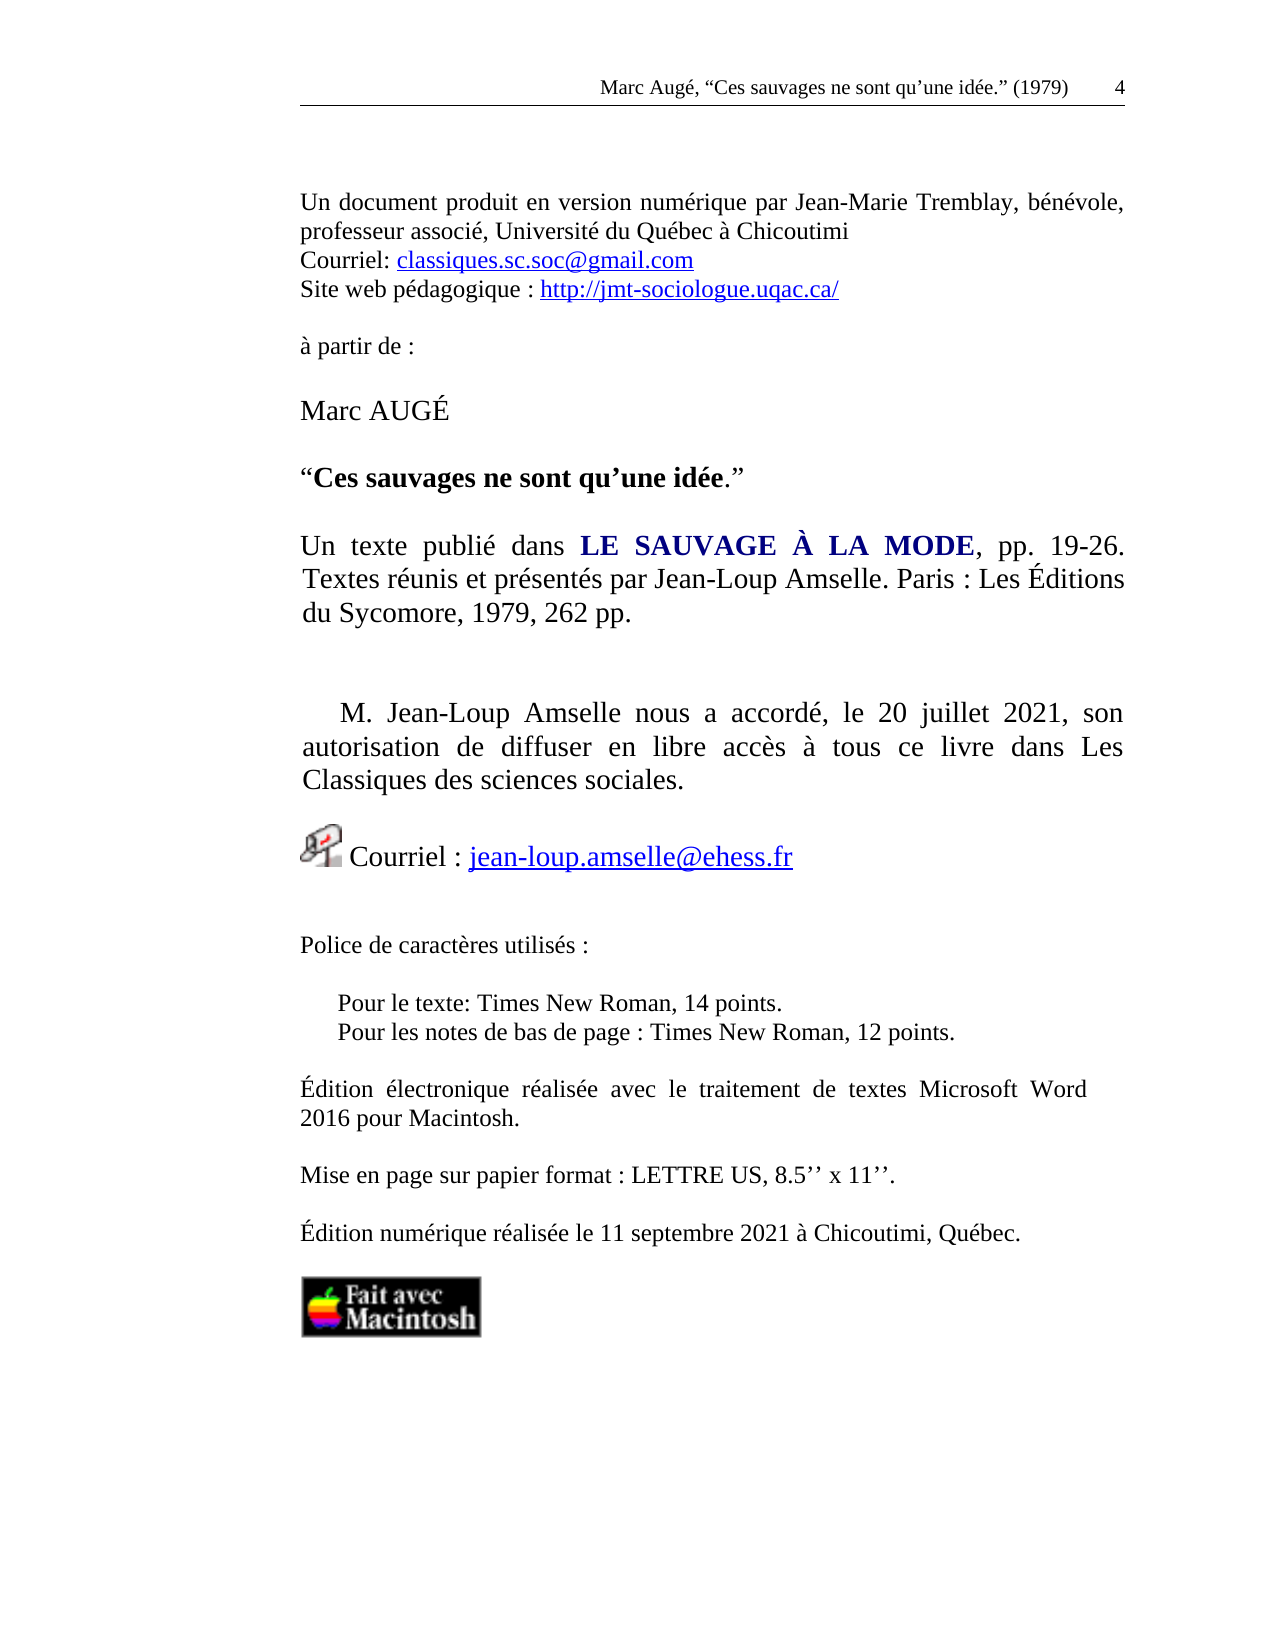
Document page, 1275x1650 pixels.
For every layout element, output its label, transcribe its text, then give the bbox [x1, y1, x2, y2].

text Courriel: classiques.sc.soc@gmail.com [300, 245, 1125, 274]
text Un document produit en version numérique par Jean-Marie Tremblay, bénévole, professeur associé, Université du Québec à Chicoutimi [300, 187, 1125, 245]
text Mise en page sur papier format : LETTRE US, 8.5’’ x 11’’. [300, 1160, 1069, 1189]
text Édition électronique réalisée avec le traitement de textes Microsoft Word 2016 pour Macintosh. [300, 1074, 1087, 1132]
text Police de caractères utilisés : [300, 930, 937, 959]
text Courriel : jean-loup.amselle@ehess.fr [300, 825, 1125, 873]
picture [300, 1275, 484, 1340]
text Marc AUGÉ [300, 393, 1125, 427]
text “Ces sauvages ne sont qu’une idée.” [300, 461, 1125, 494]
text Site web pédagogique : http://jmt-sociologue.uqac.ca/ [300, 274, 1125, 302]
text à partir de : [300, 331, 1050, 360]
text Pour les notes de bas de page : Times New Roman, 12 points. [337, 1017, 1087, 1045]
text Pour le texte: Times New Roman, 14 points. [337, 988, 1087, 1017]
picture [300, 824, 342, 867]
text M. Jean-Loup Amselle nous a accordé, le 20 juillet 2021, son autorisation de diffuser en libre accès à tous ce livre dans Les Classiques des sciences sociales. [302, 695, 1125, 796]
text Un texte publié dans LE SAUVAGE À LA MODE, pp. 19-26. Textes réunis et présentés par Jean-Loup Amselle. Paris : Les Éditions du Sycomore, 1979, 262 pp. [300, 528, 1125, 628]
text Édition numérique réalisée le 11 septembre 2021 à Chicoutimi, Québec. [300, 1218, 1125, 1247]
